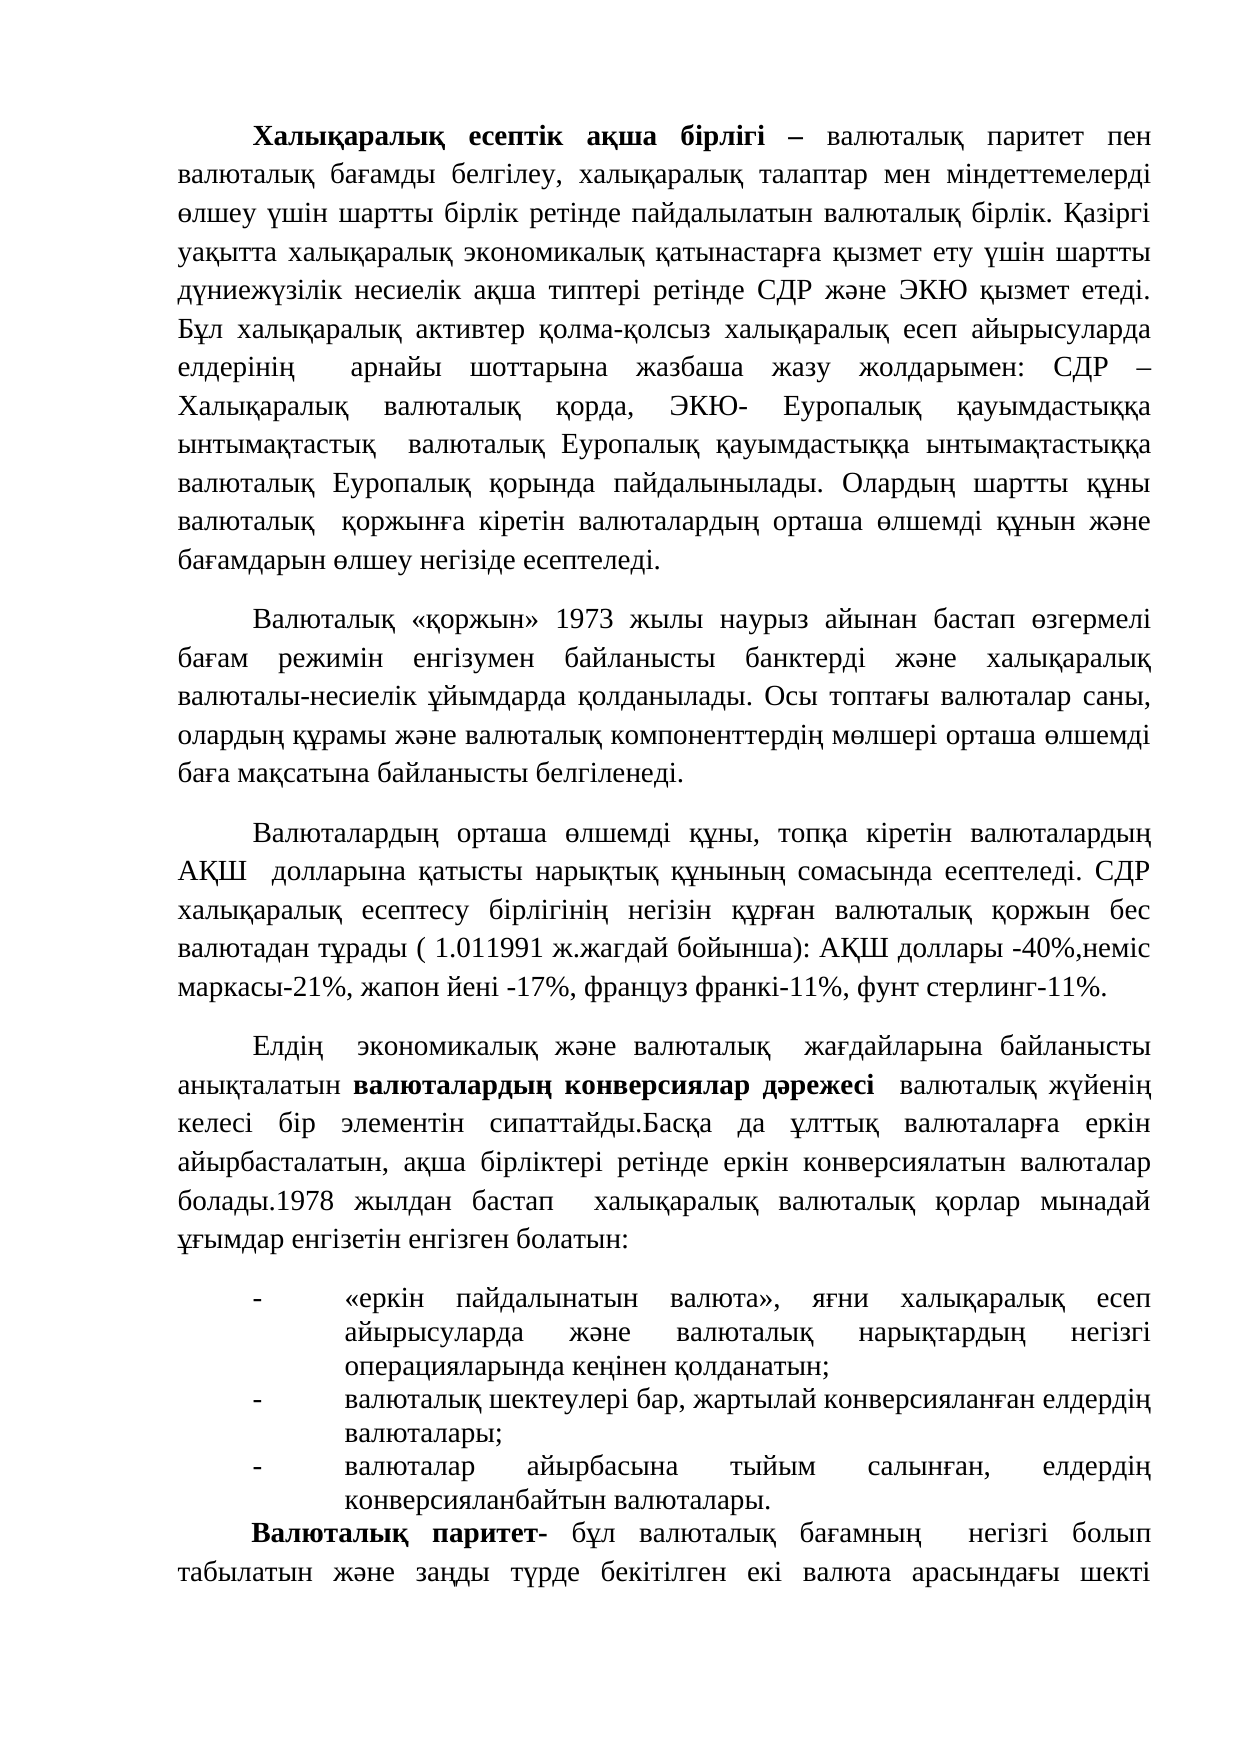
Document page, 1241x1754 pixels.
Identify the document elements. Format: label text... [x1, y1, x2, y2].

text Елдің экономикалық және валюталық жағдайларына байланысты анықталатын валюталардың конверсиялар дәрежесі валюталық жүйенің келесі бір элементін сипаттайды.Басқа да ұлттық валюталарға еркін айырбасталатын, ақша бірліктері ретінде еркін конверсиялатын валюталар болады.1978 жылдан бастап халықаралық валюталық қорлар мынадай ұғымдар енгізетін енгізген болатын: [177, 1028, 1152, 1255]
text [177, 1515, 1152, 1587]
text Халықаралық есептік ақша бірлігі – валюталық паритет пен валюталық бағамды белгілеу, халықаралық талаптар мен міндеттемелерді өлшеу үшін шартты бірлік ретінде пайдалылатын валюталық бірлік. Қазіргі уақытта халықаралық экономикалық қатынастарға қызмет ету үшін шартты дүниежүзілік несиелік ақша типтері ретінде СДР және ЭКЮ қызмет етеді. Бұл халықаралық активтер қолма-қолсыз халықаралық есеп айырысуларда елдерінің арнайы шоттарына жазбаша жазу жолдарымен: СДР –Халықаралық валюталық қорда, ЭКЮ- Еуропалық қауымдастыққа ынтымақтастық валюталық Еуропалық қауымдастыққа ынтымақтастыққа валюталық Еуропалық қорында пайдалынылады. Олардың шартты құны валюталық қоржынға кіретін валюталардың орташа өлшемді құнын және бағамдарын өлшеу негізіде есептеледі. [177, 118, 1152, 576]
list валюталық шектеулері бар, жартылай конверсияланған елдердің валюталары; [252, 1381, 1152, 1448]
list «еркін пайдалынатын валюта», яғни халықаралық есеп айырысуларда және валюталық нарықтардың негізгі операцияларында кеңінен қолданатын; [252, 1281, 1152, 1381]
text Валюталардың орташа өлшемді құны, топқа кіретін валюталардың АҚШ долларына қатысты нарықтық құнының сомасында есептеледі. СДР халықаралық есептесу бірлігінің негізін құрған валюталық қоржын бес валютадан тұрады ( 1.011991 ж.жагдай бойынша): АҚШ доллары -40%,неміс маркасы-21%, жапон йені -17%, француз франкі-11%, фунт стерлинг-11%. [177, 815, 1152, 1003]
list валюталар айырбасына тыйым салынған, елдердің конверсияланбайтын валюталары. [252, 1448, 1152, 1515]
text Валюталық «қоржын» 1973 жылы наурыз айынан бастап өзгермелі бағам режимін енгізумен байланысты банктерді және халықаралық валюталы-несиелік ұйымдарда қолданылады. Осы топтағы валюталар саны, олардың құрамы және валюталық компоненттердің мөлшері орташа өлшемді баға мақсатына байланысты белгіленеді. [177, 601, 1152, 789]
